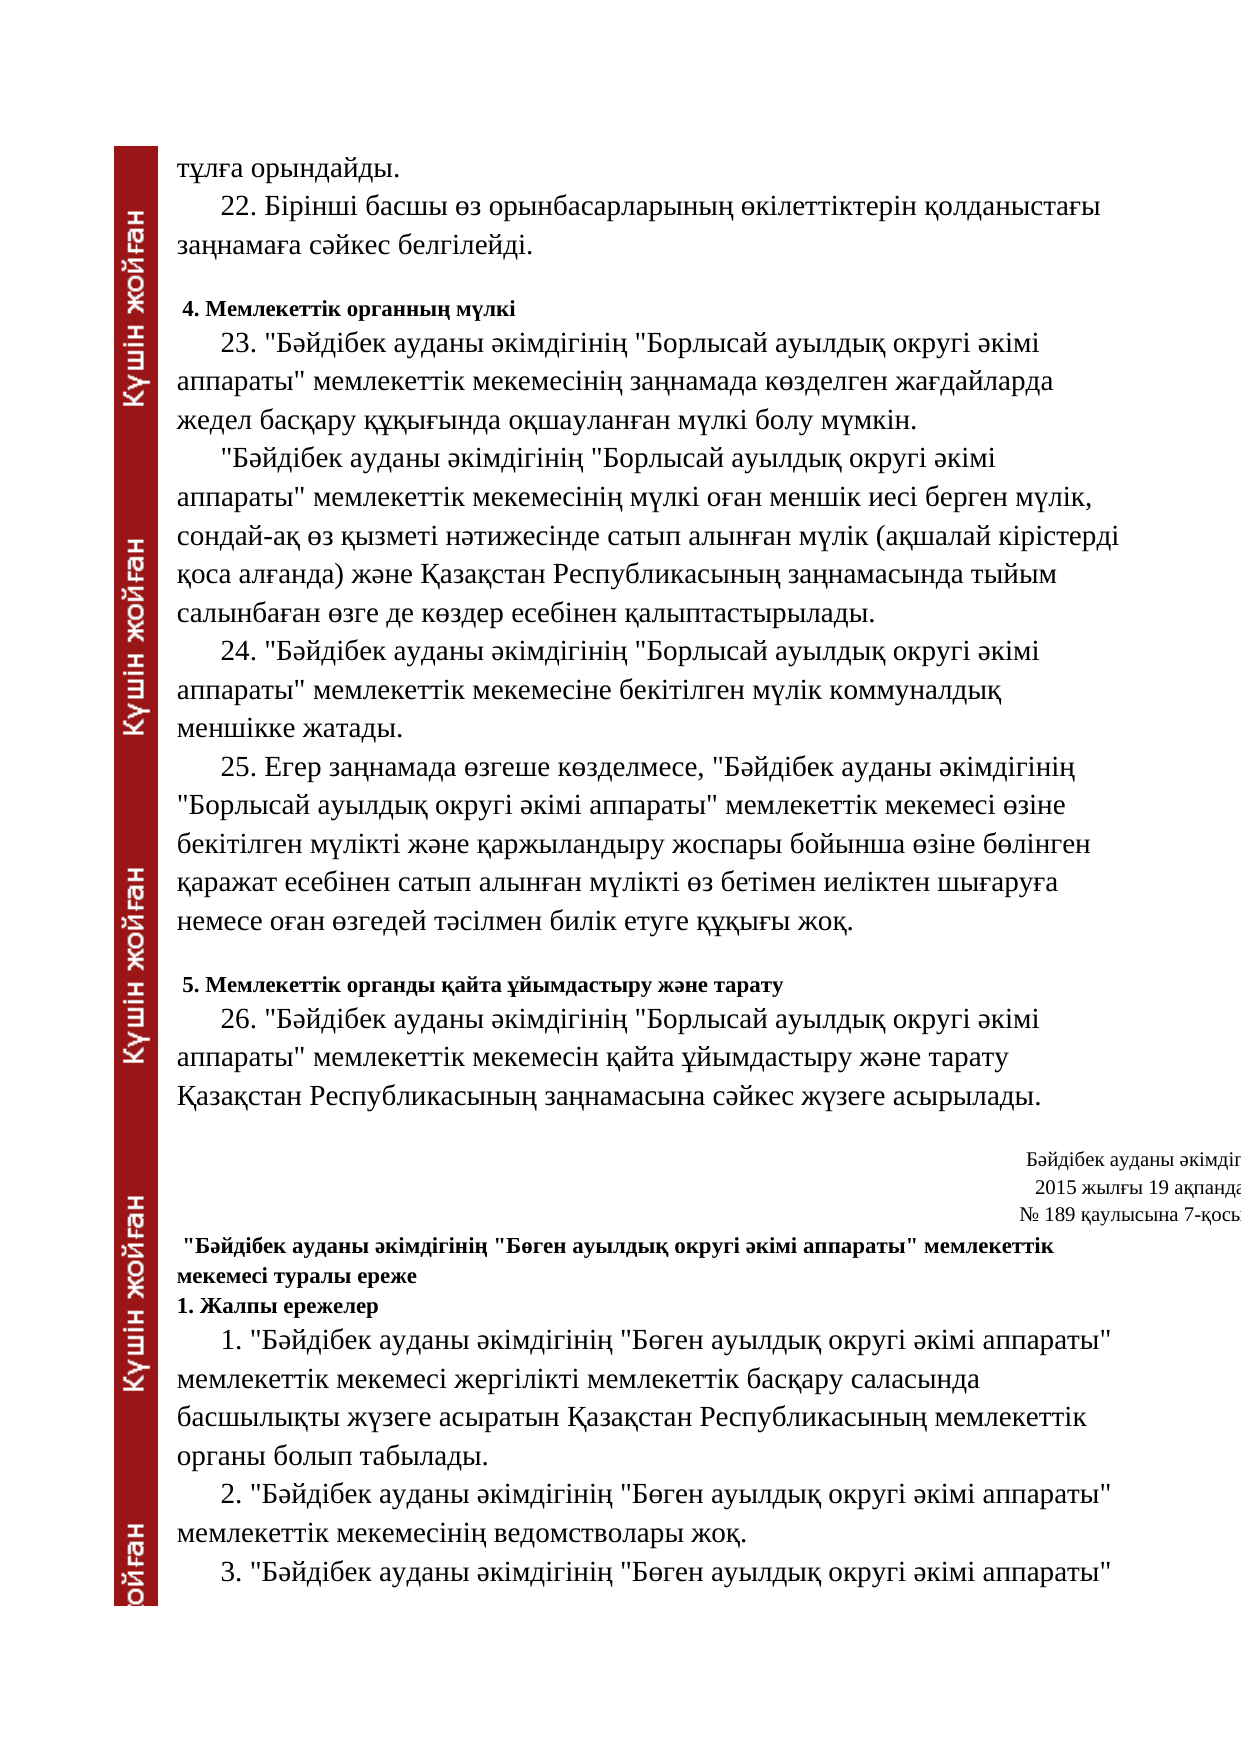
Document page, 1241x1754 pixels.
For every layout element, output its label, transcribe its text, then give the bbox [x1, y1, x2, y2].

picture [114, 291, 158, 295]
picture [114, 1142, 158, 1146]
text 5. Мемлекеттік органды қайта ұйымдастыру және тарату [112, 971, 1128, 997]
text 23. "Бәйдібек ауданы әкімдігінің "Борлысай ауылдық округі әкімі аппараты" мемлекеттік мекемесінің заңнамада көзделген жағдайларда жедел басқару құқығында оқшауланған мүлкі болу мүмкін. "Бәйдібек ауданы әкімдігінің "Борлысай ауылдық округі әкімі аппараты" мемлекеттік мекемесінің мүлкі оған меншік иесі берген мүлік, сондай-ақ өз қызметі нәтижесінде сатып алынған мүлік (ақшалай кірістерді қоса алғанда) және Қазақстан Республикасының заңнамасында тыйым салынбаған өзге де көздер есебінен қалыптастырылады. 24. "Бәйдібек ауданы әкімдігінің "Борлысай ауылдық округі әкімі аппараты" мемлекеттік мекемесіне бекітілген мүлік коммуналдық меншікке жатады. 25. Егер заңнамада өзгеше көзделмесе, "Бәйдібек ауданы әкімдігінің "Борлысай ауылдық округі әкімі аппараты" мемлекеттік мекемесі өзіне бекітілген мүлікті және қаржыландыру жоспары бойынша өзіне бөлінген қаражат есебінен сатып алынған мүлікті өз бетімен иеліктен шығаруға немесе оған өзгедей тәсілмен билік етуге құқығы жоқ. [112, 325, 1128, 967]
text "Бәйдібек ауданы әкімдігінің "Бөген ауылдық округі әкімі аппараты" мемлекеттік мекемесі туралы ереже 1. Жалпы ережелер [112, 1232, 1128, 1318]
picture [114, 1318, 158, 1322]
picture [114, 997, 158, 1001]
picture [114, 967, 158, 971]
text 4. Мемлекеттік органның мүлкі [112, 295, 1128, 321]
text 26. "Бәйдібек ауданы әкімдігінің "Борлысай ауылдық округі әкімі аппараты" мемлекеттік мекемесін қайта ұйымдастыру және тарату Қазақстан Республикасының заңнамасына сәйкес жүзеге асырылады. [112, 1001, 1128, 1142]
picture [114, 321, 158, 325]
picture [114, 1587, 158, 1606]
picture [114, 146, 158, 150]
table_header [101, 1146, 912, 1232]
table_header Бәйдібек ауданы әкімдігінің 2015 жылғы 19 ақпандағы № 189 қаулысына 7-қосымша [912, 1146, 1240, 1232]
